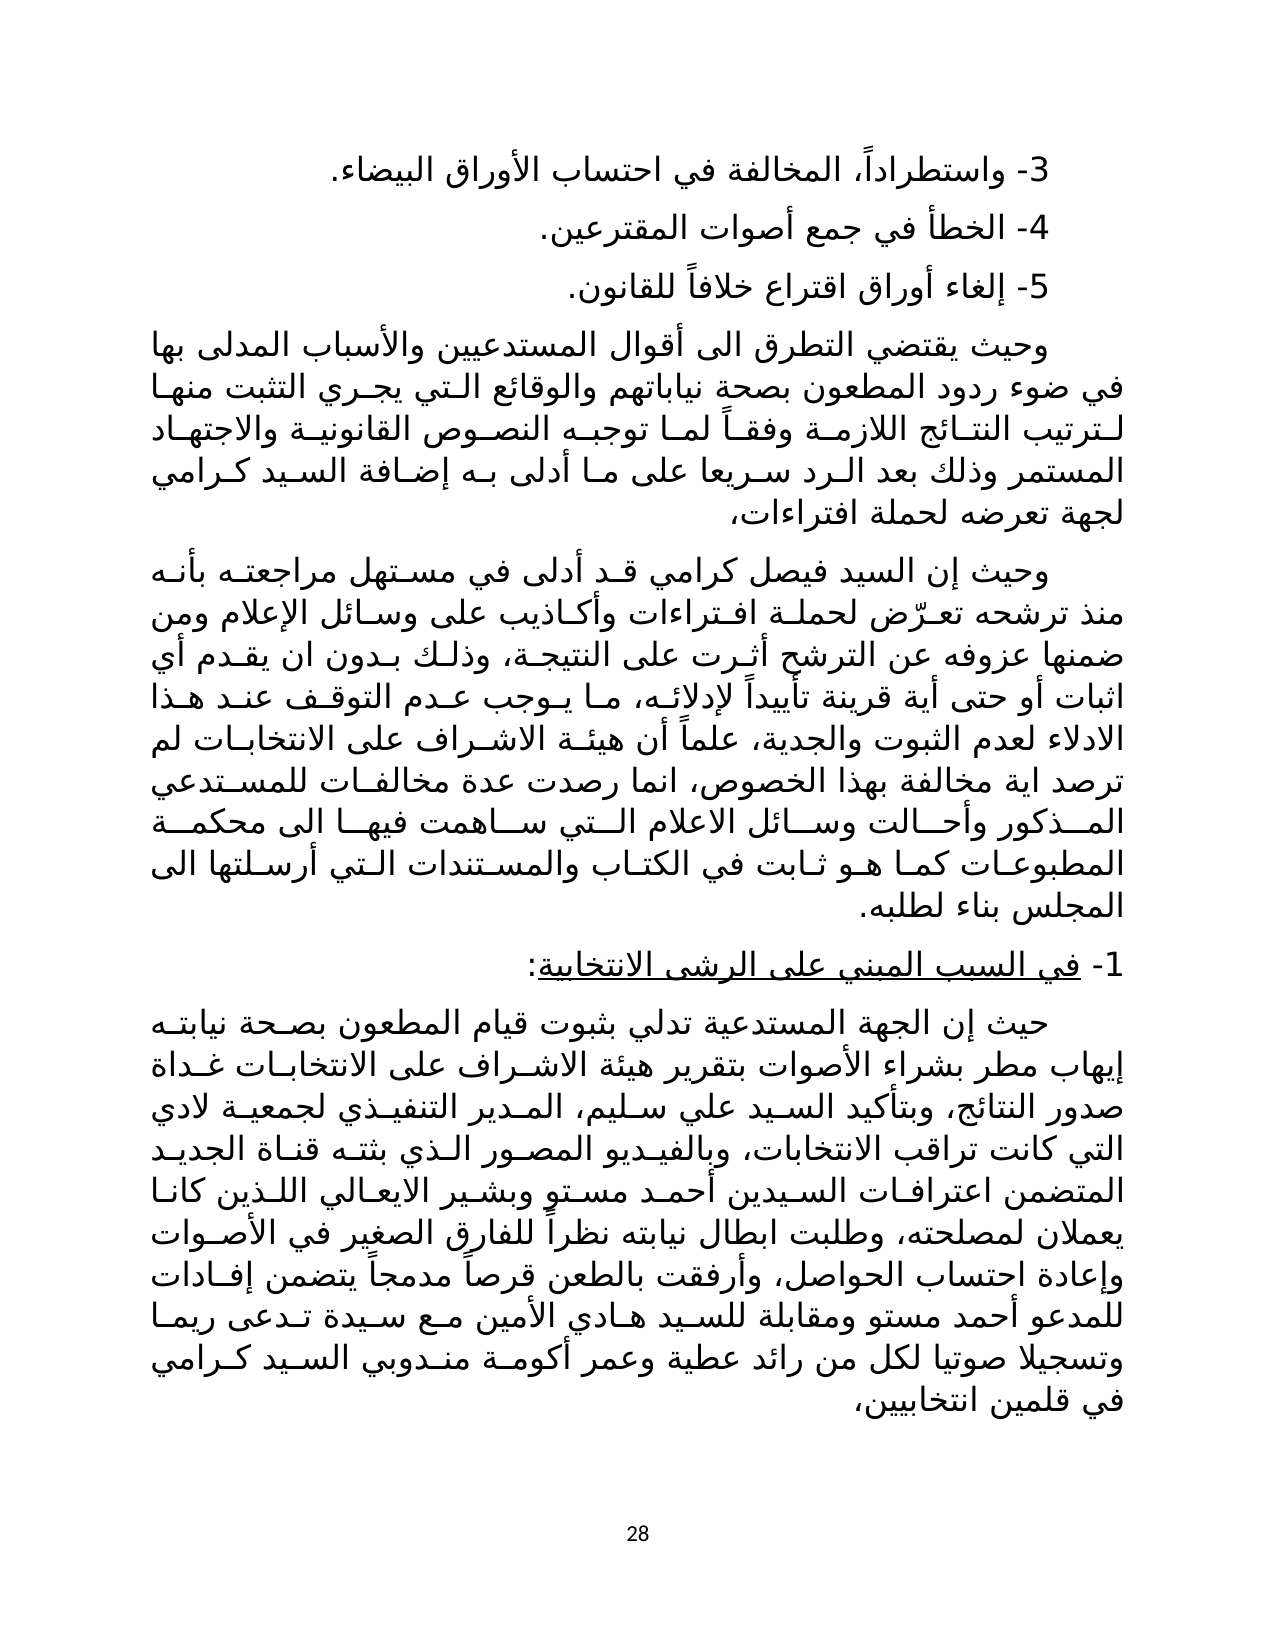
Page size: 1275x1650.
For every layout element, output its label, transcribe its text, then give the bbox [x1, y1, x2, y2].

text وحيث إن السيد فيصل كرامي قد أدلى في مستهل مراجعته بأنه منذ ترشحه تعرّض لحملة افتراءات وأكاذيب على وسائل الإعلام ومن ضمنها عزوفه عن الترشح أثرت على النتيجة، وذلك بدون ان يقدم أي اثبات أو حتى أية قرينة تأييداً لإدلائه، ما يوجب عدم التوقف عند هذا الادلاء لعدم الثبوت والجدية، علماً أن هيئة الاشراف على الانتخابات لم ترصد اية مخالفة بهذا الخصوص، انما رصدت عدة مخالفات للمستدعي المذكور وأحالت وسائل الاعلام التي ساهمت فيها الى محكمة المطبوعات كما هو ثابت في الكتاب والمستندات التي أرسلتها الى المجلس بناء لطلبه. [150, 552, 1125, 926]
text حيث إن الجهة المستدعية تدلي بثبوت قيام المطعون بصحة نيابته إيهاب مطر بشراء الأصوات بتقرير هيئة الاشراف على الانتخابات غداة صدور النتائج، وبتأكيد السيد علي سليم، المدير التنفيذي لجمعية لادي التي كانت تراقب الانتخابات، وبالفيديو المصور الذي بثته قناة الجديد المتضمن اعترافات السيدين أحمد مستو وبشير الايعالي اللذين كانا يعملان لمصلحته، وطلبت ابطال نيابته نظراً للفارق الصغير في الأصوات وإعادة احتساب الحواصل، وأرفقت بالطعن قرصاً مدمجاً يتضمن إفادات للمدعو أحمد مستو ومقابلة للسيد هادي الأمين مع سيدة تدعى ريما وتسجيلا صوتيا لكل من رائد عطية وعمر أكومة مندوبي السيد كرامي في قلمين انتخابيين، [150, 1004, 1125, 1419]
text 5- إلغاء أوراق اقتراع خلافاً للقانون. [150, 267, 1125, 306]
text 1- في السبب المبني على الرشى الانتخابية: [150, 945, 1125, 984]
text 4- الخطأ في جمع أصوات المقترعين. [150, 208, 1125, 247]
text وحيث يقتضي التطرق الى أقوال المستدعيين والأسباب المدلى بها في ضوء ردود المطعون بصحة نياباتهم والوقائع التي يجري التثبت منها لترتيب النتائج اللازمة وفقاً لما توجبه النصوص القانونية والاجتهاد المستمر وذلك بعد الرد سريعا على ما أدلى به إضافة السيد كرامي لجهة تعرضه لحملة افتراءات، [150, 326, 1125, 532]
text 3- واستطراداً، المخالفة في احتساب الأوراق البيضاء. [150, 150, 1125, 189]
